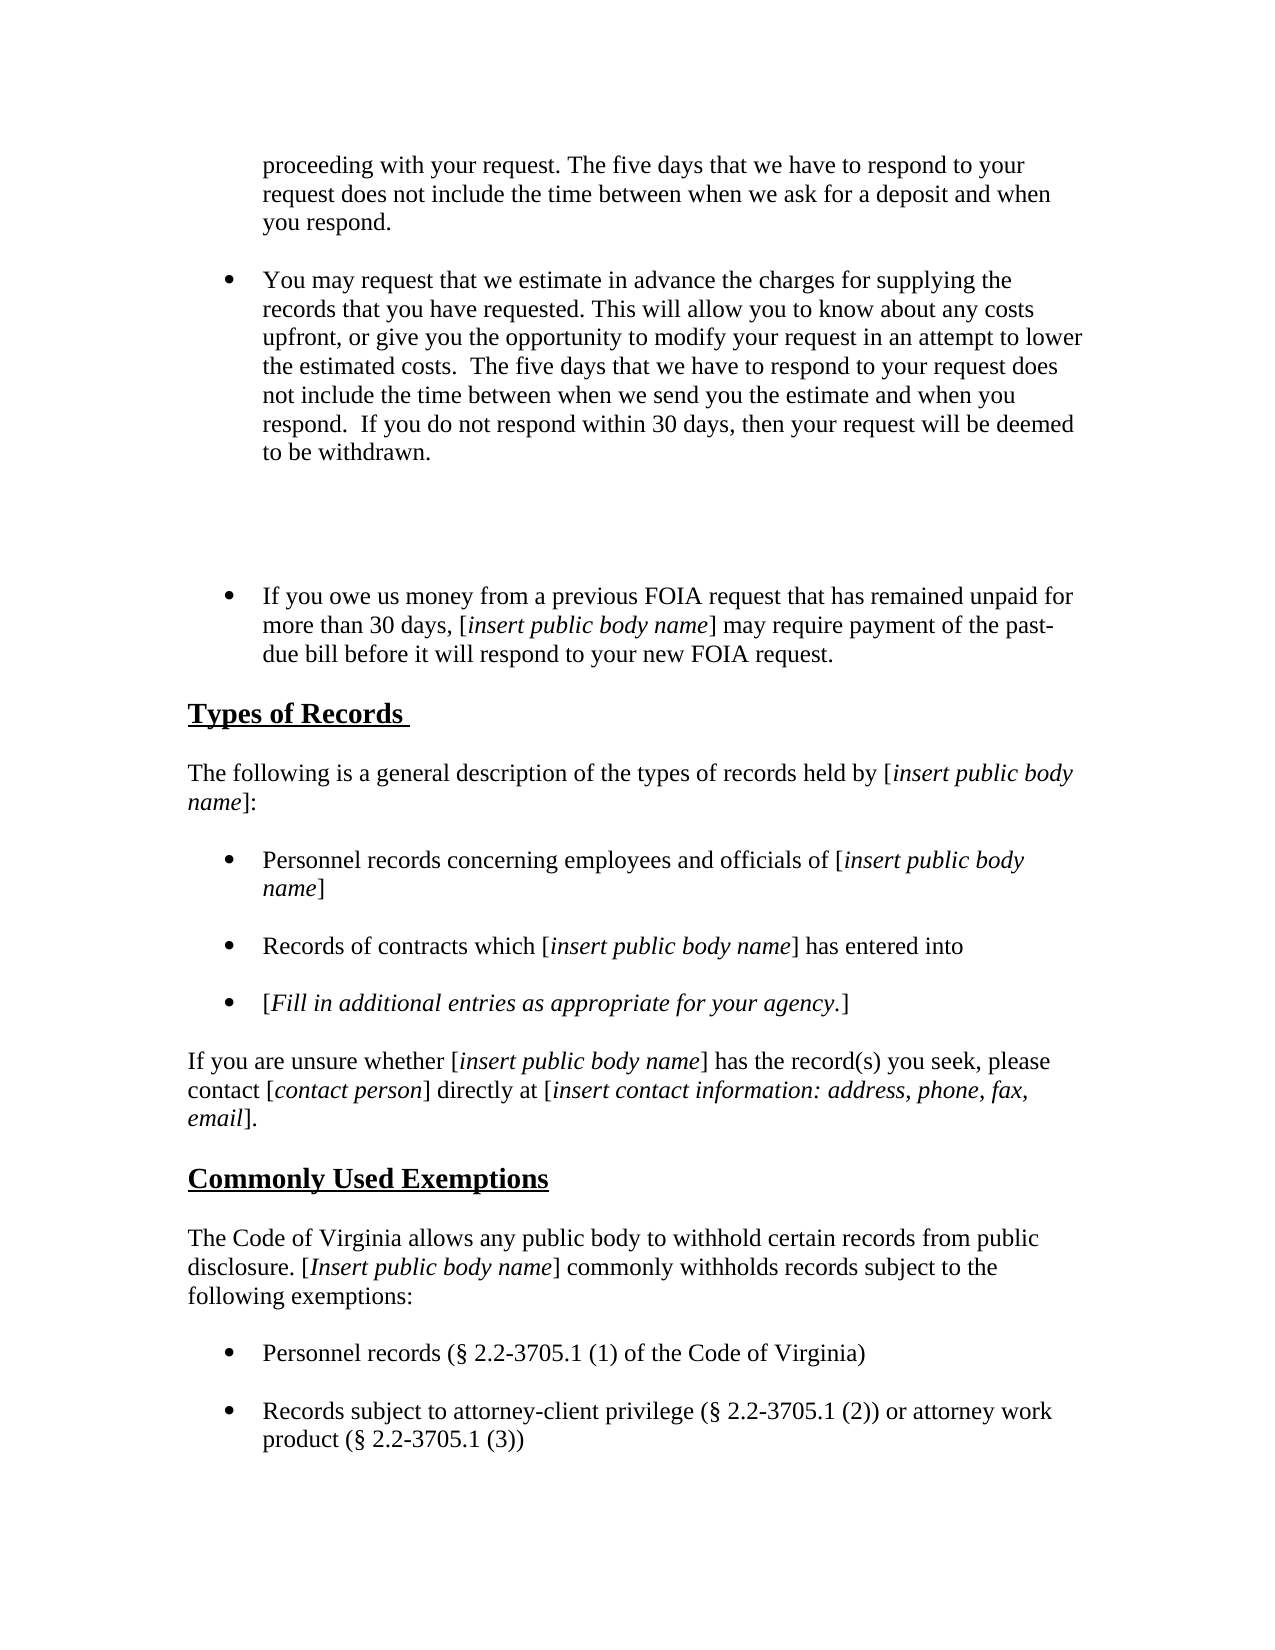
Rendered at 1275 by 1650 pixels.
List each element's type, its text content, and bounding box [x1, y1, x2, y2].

list Personnel records (§ 2.2-3705.1 (1) of the Code of Virginia) [225, 1338, 1087, 1367]
list Records of contracts which [insert public body name] has entered into [225, 931, 1087, 960]
list Personnel records concerning employees and officials of [insert public body name] [225, 845, 1087, 902]
text Types of Records [187, 696, 1087, 730]
list Records subject to attorney-client privilege (§ 2.2-3705.1 (2)) or attorney work product (§ 2.2-3705.1 (3)) [225, 1396, 1087, 1453]
list If you owe us money from a previous FOIA request that has remained unpaid for more than 30 days, [insert public body name] may require payment of the past-due bill before it will respond to your new FOIA request. [225, 581, 1087, 667]
list You may request that we estimate in advance the charges for supplying the records that you have requested. This will allow you to know about any costs upfront, or give you the opportunity to modify your request in an attempt to lower the estimated costs. The five days that we have to respond to your request does not include the time between when we send you the estimate and when you respond. If you do not respond within 30 days, then your request will be deemed to be withdrawn. [225, 265, 1087, 466]
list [225, 150, 1087, 236]
text The Code of Virginia allows any public body to withhold certain records from public disclosure. [Insert public body name] commonly withholds records subject to the following exemptions: [187, 1223, 1087, 1309]
list [Fill in additional entries as appropriate for your agency.] [225, 988, 1087, 1017]
text Commonly Used Exemptions [187, 1161, 1087, 1194]
text The following is a general description of the types of records held by [insert public body name]: [187, 758, 1087, 816]
text If you are unsure whether [insert public body name] has the record(s) you seek, please contact [contact person] directly at [insert contact information: address, phone, fax, email]. [187, 1046, 1087, 1132]
